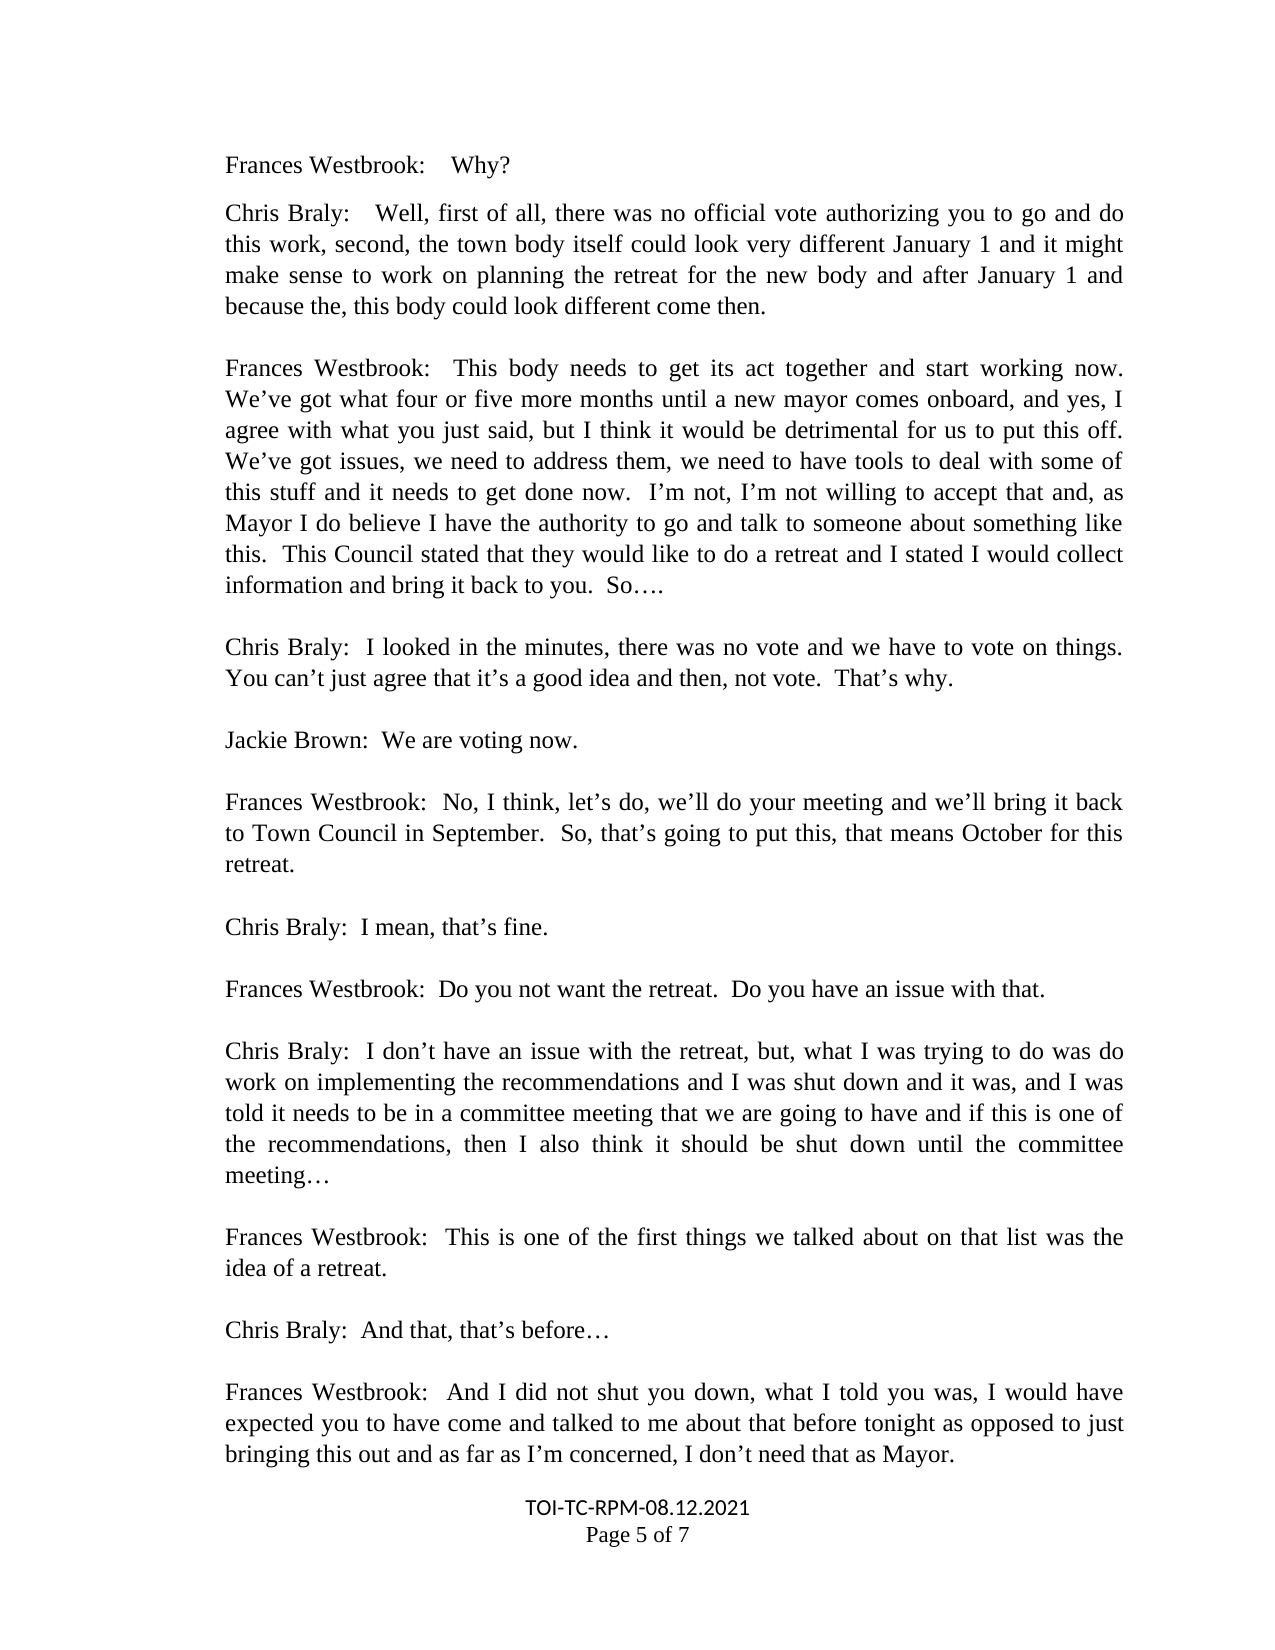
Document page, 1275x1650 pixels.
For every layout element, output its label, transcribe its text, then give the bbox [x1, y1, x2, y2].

list Chris Braly: And that, that’s before… [225, 1315, 1125, 1344]
list Frances Westbrook: Do you not want the retreat. Do you have an issue with that. [225, 974, 1125, 1002]
list Frances Westbrook: This is one of the first things we talked about on that list was the idea of a retreat. [225, 1222, 1125, 1282]
list Chris Braly: Well, first of all, there was no official vote authorizing you to go and do this work, second, the town body itself could look very different January 1 and it might make sense to work on planning the retreat for the new body and after January 1 and because the, this body could look different come then. [225, 198, 1125, 319]
text Frances Westbrook: Why? [225, 150, 1125, 179]
list Jackie Brown: We are voting now. [225, 725, 1125, 754]
list Chris Braly: I looked in the minutes, there was no vote and we have to vote on things. You can’t just agree that it’s a good idea and then, not vote. That’s why. [225, 632, 1125, 692]
list Chris Braly: I mean, that’s fine. [225, 912, 1125, 940]
list Frances Westbrook: And I did not shut you down, what I told you was, I would have expected you to have come and talked to me about that before tonight as opposed to just bringing this out and as far as I’m concerned, I don’t need that as Mayor. [225, 1377, 1125, 1468]
list Frances Westbrook: This body needs to get its act together and start working now. We’ve got what four or five more months until a new mayor comes onboard, and yes, I agree with what you just said, but I think it would be detrimental for us to put this off. We’ve got issues, we need to address them, we need to have tools to deal with some of this stuff and it needs to get done now. I’m not, I’m not willing to accept that and, as Mayor I do believe I have the authority to go and talk to someone about something like this. This Council stated that they would like to do a retreat and I stated I would collect information and bring it back to you. So…. [225, 353, 1125, 599]
list Chris Braly: I don’t have an issue with the retreat, but, what I was trying to do was do work on implementing the recommendations and I was shut down and it was, and I was told it needs to be in a committee meeting that we are going to have and if this is one of the recommendations, then I also think it should be shut down until the committee meeting… [225, 1036, 1125, 1189]
list Frances Westbrook: No, I think, let’s do, we’ll do your meeting and we’ll bring it back to Town Council in September. So, that’s going to put this, that means October for this retreat. [225, 787, 1125, 878]
